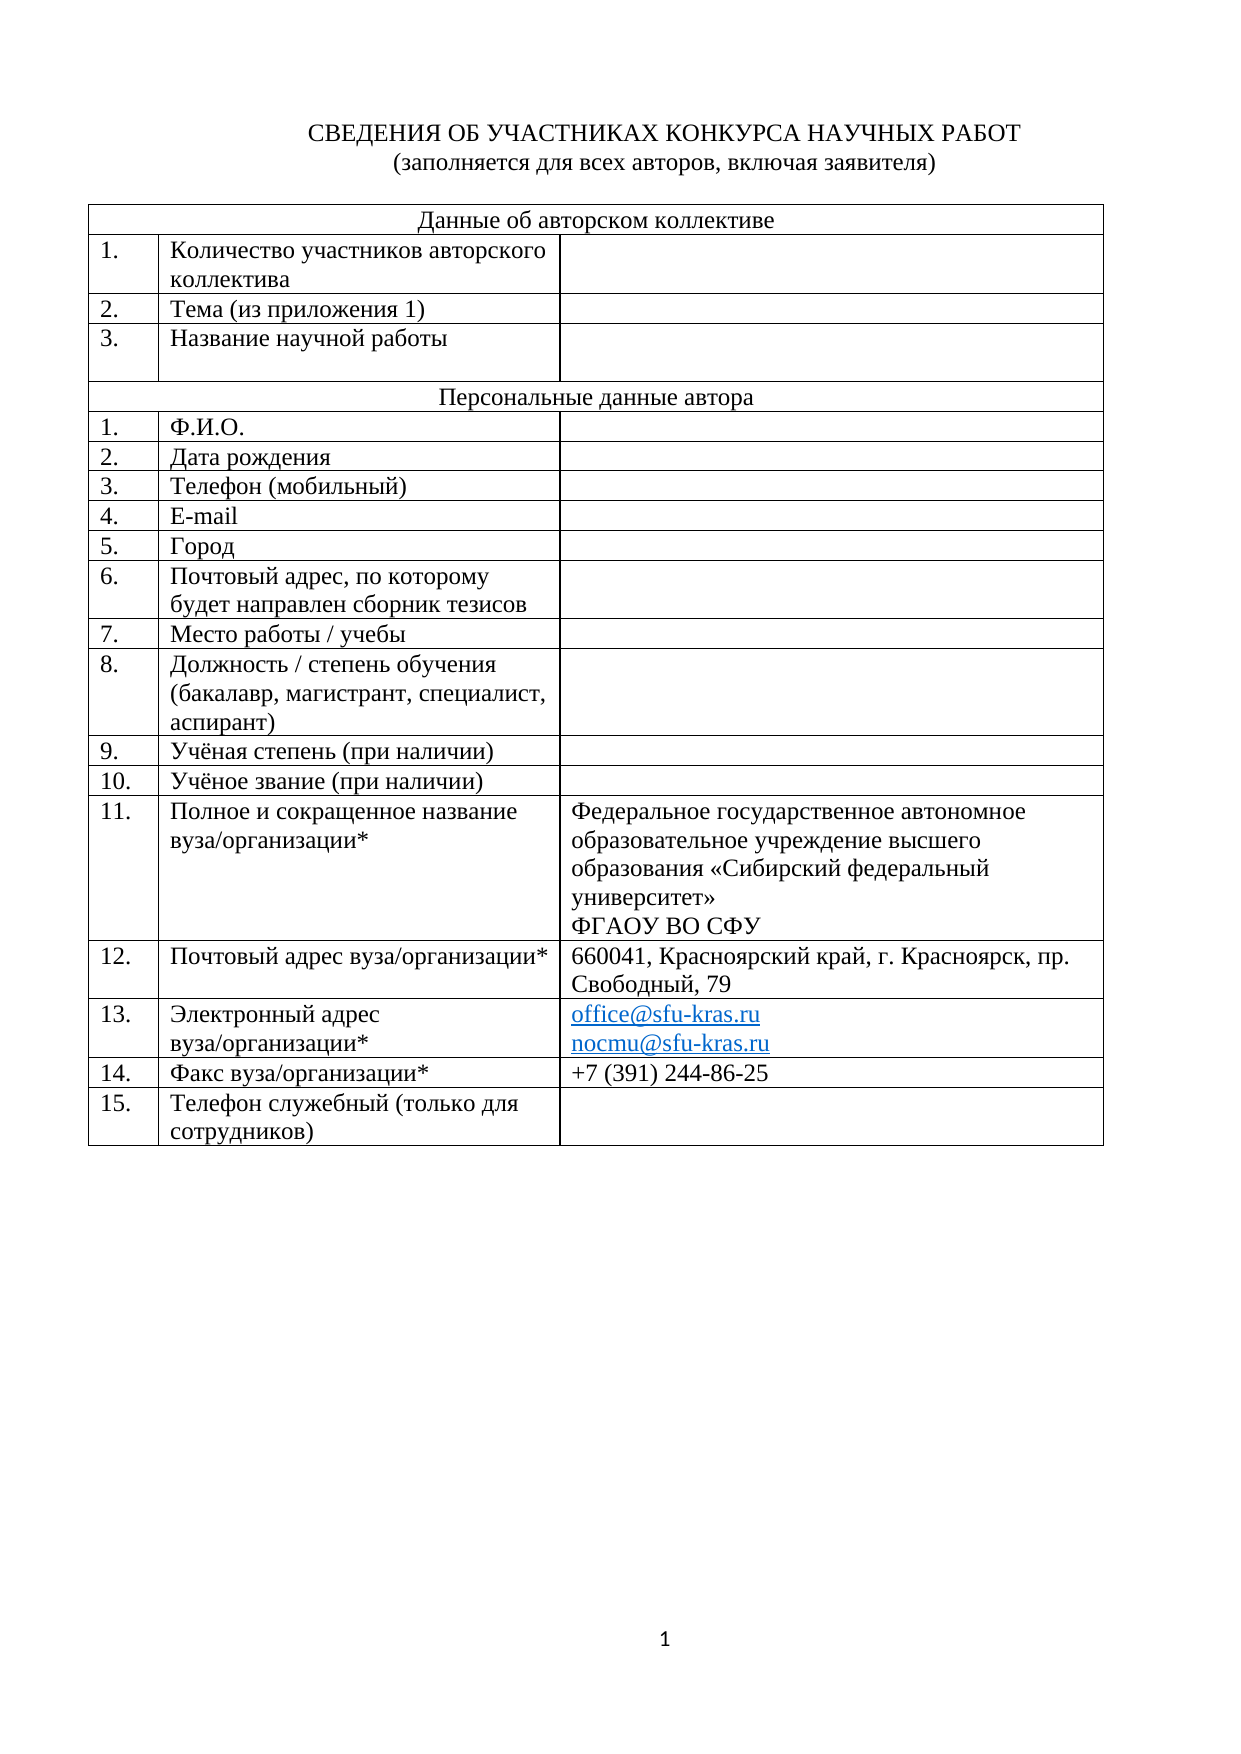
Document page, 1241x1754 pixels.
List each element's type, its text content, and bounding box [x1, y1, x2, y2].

table_cell 1. [89, 235, 158, 293]
table_cell Телефон (мобильный) [159, 471, 559, 500]
table_cell [561, 766, 1103, 795]
table_cell Персональные данные автора [89, 382, 1103, 411]
table_cell Телефон служебный (только для сотрудников) [159, 1088, 559, 1145]
table_cell [561, 235, 1103, 293]
table_cell [561, 294, 1103, 322]
table_cell [561, 561, 1103, 618]
table_cell 6. [89, 561, 158, 618]
table_cell [561, 619, 1103, 648]
table_cell [561, 501, 1103, 530]
table_cell 660041, Красноярский край, г. Красноярск, пр. Свободный, 79 [561, 941, 1103, 998]
table_cell Дата рождения [159, 442, 559, 470]
table_cell 2. [89, 442, 158, 470]
table_cell [561, 324, 1103, 381]
table_cell Название научной работы [159, 324, 559, 381]
table_cell Учёная степень (при наличии) [159, 736, 559, 765]
table_cell 12. [89, 941, 158, 998]
table_cell +7 (391) 244-86-25 [561, 1058, 1103, 1087]
table_cell Учёное звание (при наличии) [159, 766, 559, 795]
text (заполняется для всех авторов, включая заявителя) [177, 147, 1152, 176]
table_cell 13. [89, 999, 158, 1057]
text СВЕДЕНИЯ ОБ УЧАСТНИКАХ КОНКУРСА НАУЧНЫХ РАБОТ [177, 118, 1152, 147]
table_cell Должность / степень обучения (бакалавр, магистрант, специалист, аспирант) [159, 649, 559, 735]
table_cell Полное и сокращенное название вуза/организации* [159, 796, 559, 940]
table_cell Количество участников авторского коллектива [159, 235, 559, 293]
table_cell 7. [89, 619, 158, 648]
table_cell Место работы / учебы [159, 619, 559, 648]
table_cell Почтовый адрес вуза/организации* [159, 941, 559, 998]
table_cell 14. [89, 1058, 158, 1087]
table_cell E-mail [159, 501, 559, 530]
table_cell Федеральное государственное автономное образовательное учреждение высшего образования «Сибирский федеральный университет» ФГАОУ ВО СФУ [561, 796, 1103, 940]
table_cell 9. [89, 736, 158, 765]
table_cell Электронный адрес вуза/организации* [159, 999, 559, 1057]
table_cell Почтовый адрес, по которому будет направлен сборник тезисов [159, 561, 559, 618]
table_cell office@sfu-kras.ru nocmu@sfu-kras.ru [561, 999, 1103, 1057]
table_cell Ф.И.О. [159, 412, 559, 441]
table_cell 2. [89, 294, 158, 322]
table_cell 3. [89, 324, 158, 381]
table_cell 10. [89, 766, 158, 795]
table_header Данные об авторском коллективе [89, 205, 1103, 234]
table_cell 3. [89, 471, 158, 500]
table_cell 11. [89, 796, 158, 940]
table_cell [561, 531, 1103, 560]
table_cell [561, 649, 1103, 735]
table_cell 5. [89, 531, 158, 560]
table_cell Город [159, 531, 559, 560]
table_cell [561, 442, 1103, 470]
table_cell 15. [89, 1088, 158, 1145]
table_cell Тема (из приложения 1) [159, 294, 559, 322]
table_cell 1. [89, 412, 158, 441]
table_cell [561, 1088, 1103, 1145]
table_cell 4. [89, 501, 158, 530]
table_cell Факс вуза/организации* [159, 1058, 559, 1087]
table_cell [561, 471, 1103, 500]
table_cell [561, 412, 1103, 441]
table_cell [561, 736, 1103, 765]
table_cell 8. [89, 649, 158, 735]
